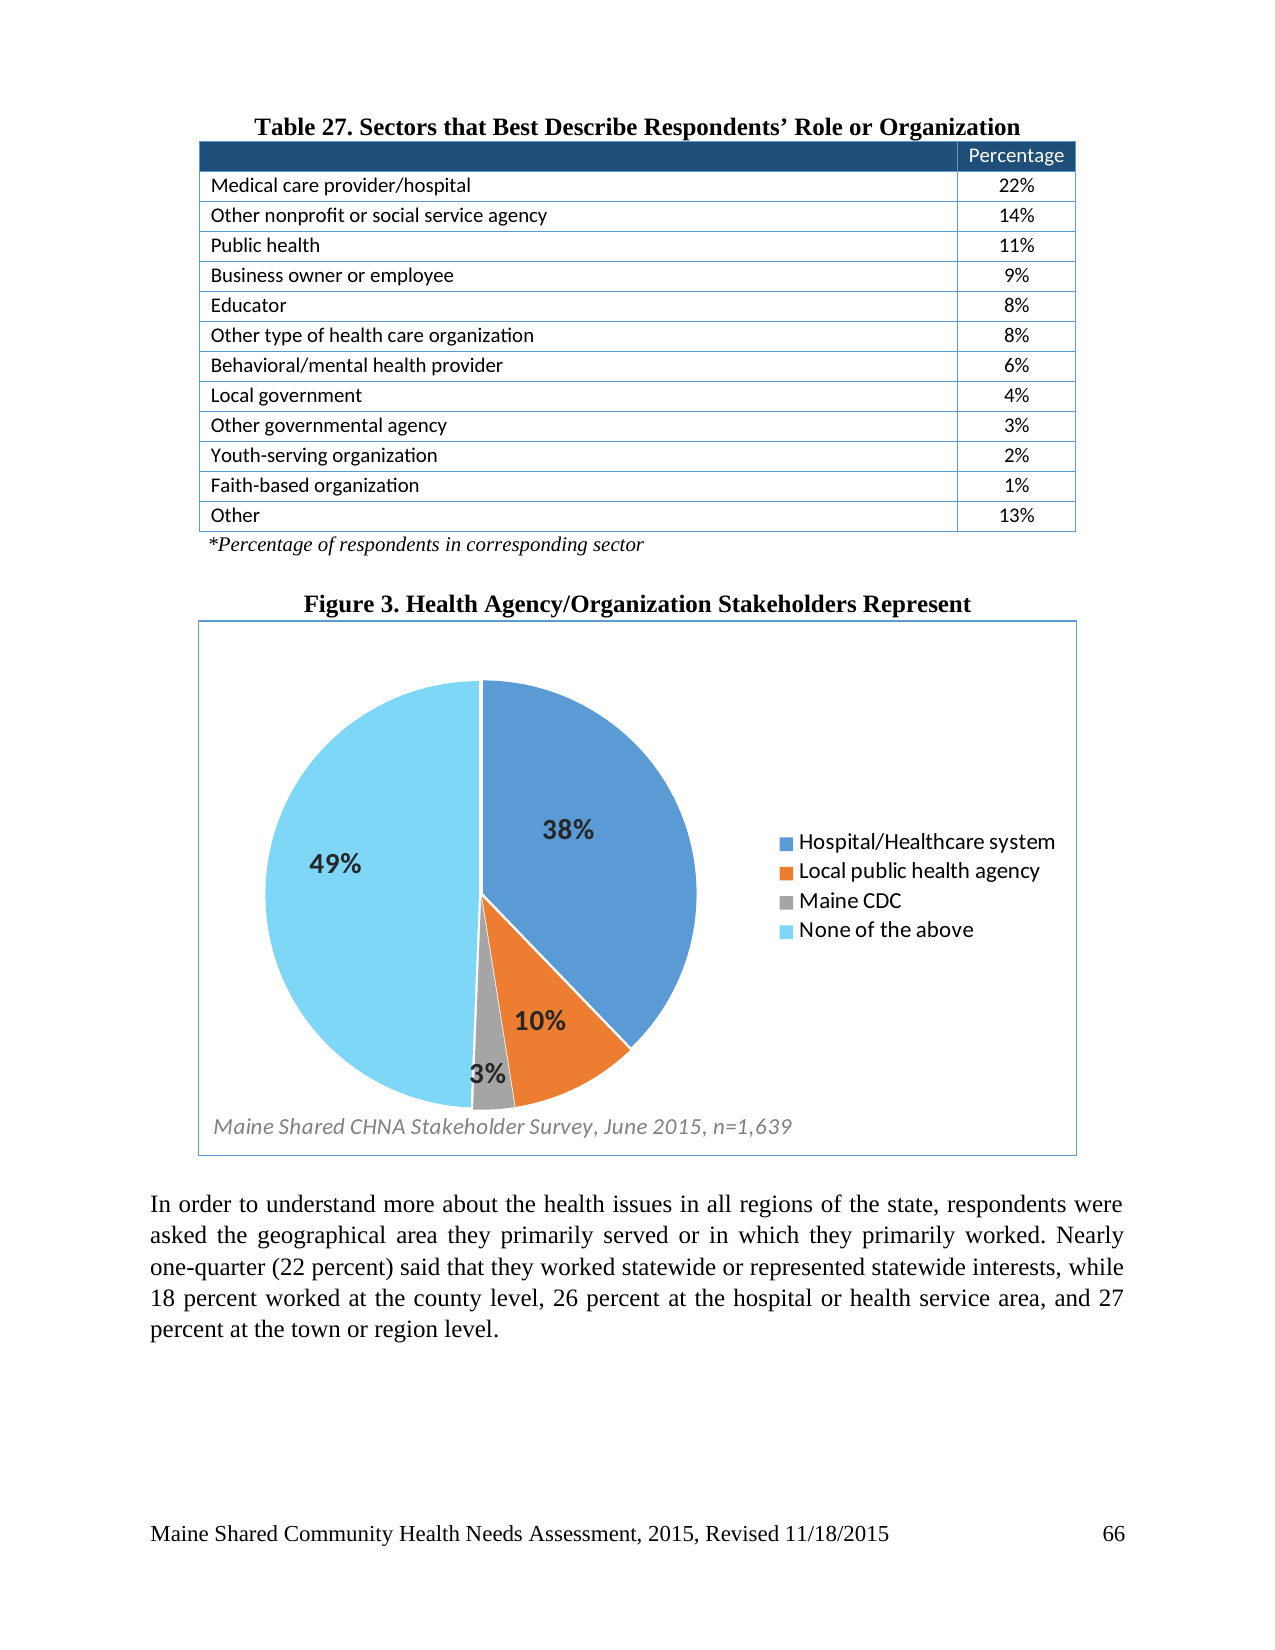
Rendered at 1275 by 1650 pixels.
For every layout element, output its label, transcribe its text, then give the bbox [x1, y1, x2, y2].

table_cell 1% [958, 472, 1075, 501]
table_cell Other [200, 502, 957, 531]
table_cell Behavioral/mental health provider [200, 352, 957, 381]
table_header [200, 142, 957, 171]
table_cell 3% [958, 412, 1075, 441]
table_cell 22% [958, 172, 1075, 201]
table_cell Other governmental agency [200, 412, 957, 441]
table_cell 4% [958, 382, 1075, 411]
table_cell 2% [958, 442, 1075, 471]
table_cell Other nonprofit or social service agency [200, 202, 957, 231]
table_cell 14% [958, 202, 1075, 231]
text Table 27. Sectors that Best Describe Respondents’ Role or Organization [150, 112, 1125, 141]
table_cell Medical care provider/hospital [200, 172, 957, 201]
text In order to understand more about the health issues in all regions of the state, respondents were asked the geographical area they primarily served or in which they primarily worked. Nearly one-quarter (22 percent) said that they worked statewide or represented statewide interests, while 18 percent worked at the county level, 26 percent at the hospital or health service area, and 27 percent at the town or region level. [150, 1189, 1125, 1342]
table_cell Other type of health care organization [200, 322, 957, 351]
table_cell 8% [958, 292, 1075, 321]
table_cell Public health [200, 232, 957, 261]
table_cell 6% [958, 352, 1075, 381]
table_cell Youth-serving organization [200, 442, 957, 471]
table_cell Faith-based organization [200, 472, 957, 501]
table_cell 8% [958, 322, 1075, 351]
table_cell Educator [200, 292, 957, 321]
table_cell 11% [958, 232, 1075, 261]
table_cell 9% [958, 262, 1075, 291]
text *Percentage of respondents in corresponding sector [150, 532, 1125, 556]
text Figure 3. Health Agency/Organization Stakeholders Represent [150, 589, 1125, 618]
table_header Percentage [958, 142, 1075, 171]
table_cell Local government [200, 382, 957, 411]
table_cell Business owner or employee [200, 262, 957, 291]
table_cell 13% [958, 502, 1075, 531]
